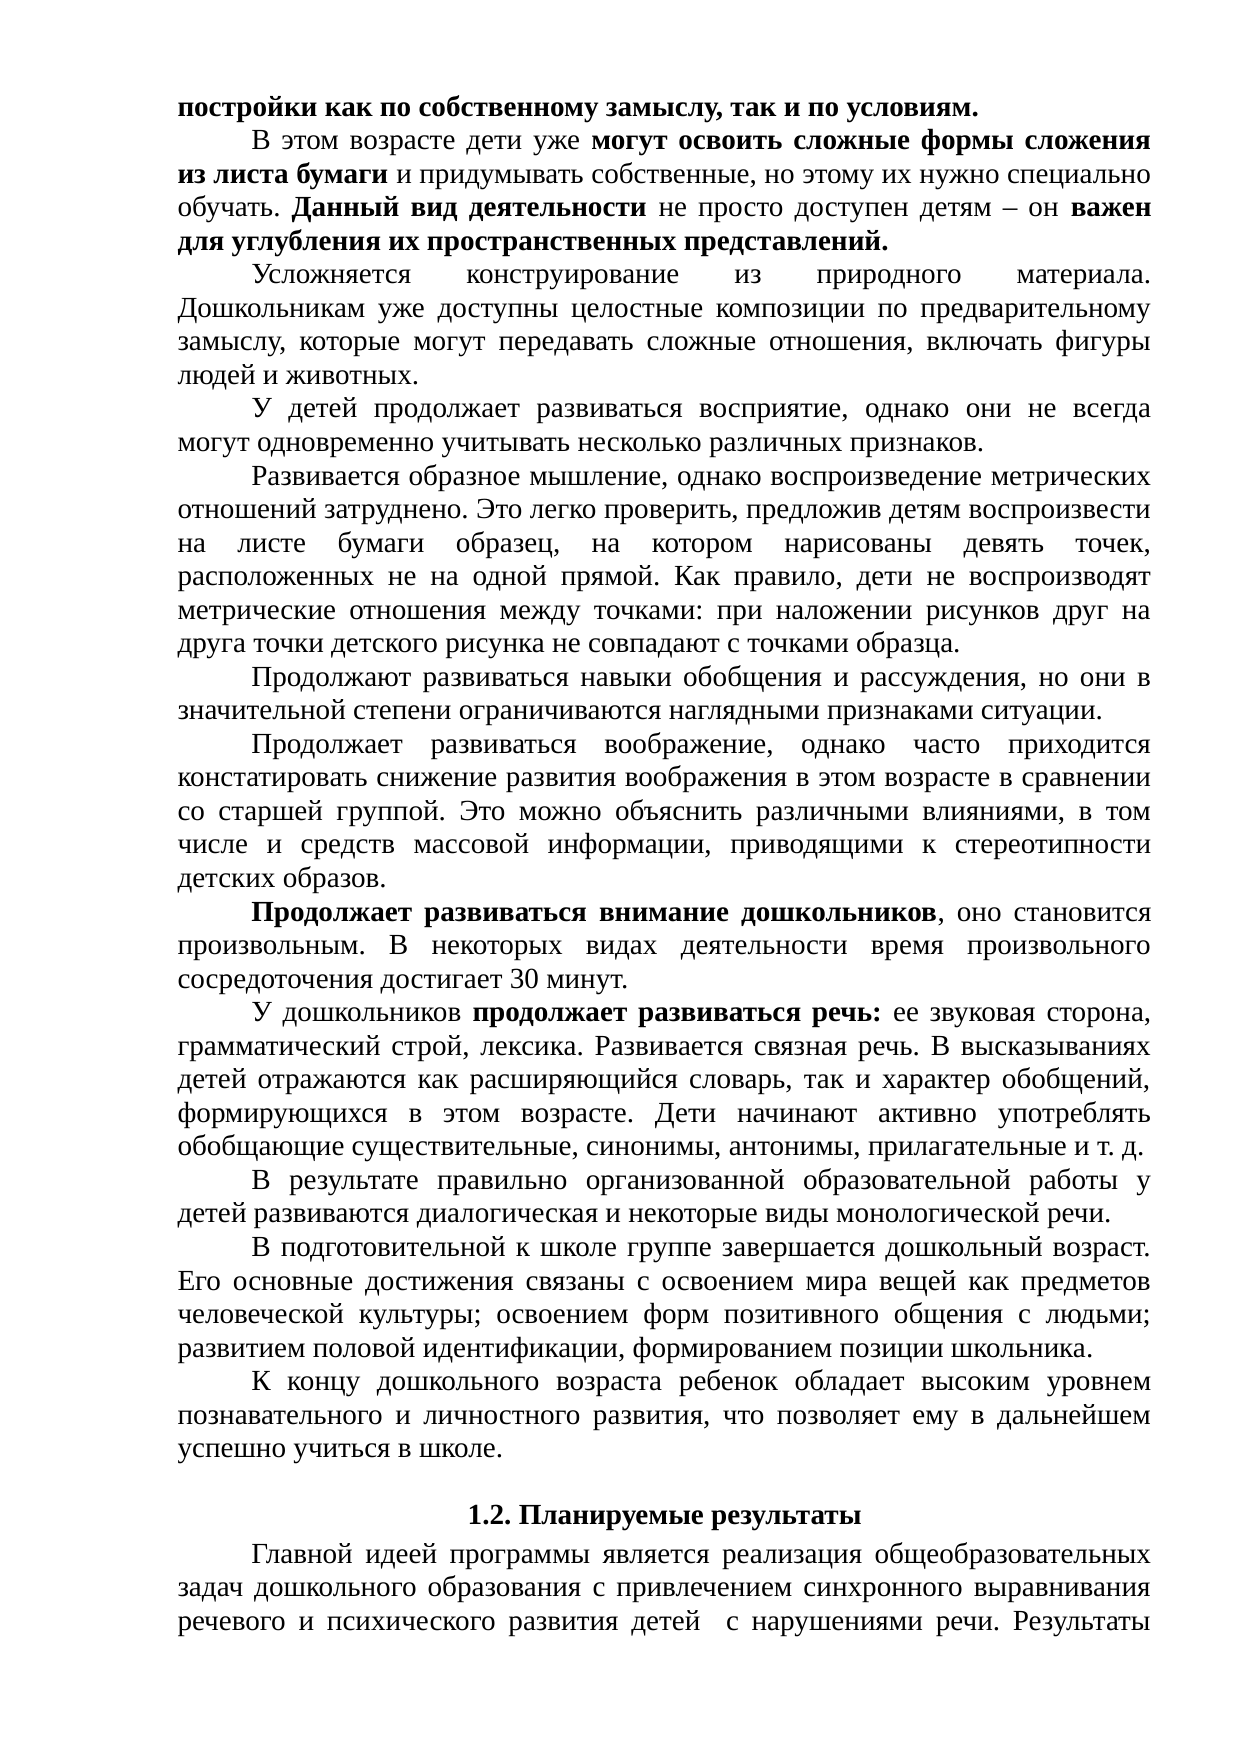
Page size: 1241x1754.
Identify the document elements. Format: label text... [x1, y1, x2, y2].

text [177, 1536, 1152, 1637]
text Продолжают развиваться навыки обобщения и рассуждения, но они в значительной степени ограничиваются наглядными признаками ситуации. [177, 659, 1152, 726]
text В результате правильно организованной образовательной работы у детей развиваются диалогическая и некоторые виды монологической речи. [177, 1162, 1152, 1229]
text Развивается образное мышление, однако воспроизведение метрических отношений затруднено. Это легко проверить, предложив детям воспроизвести на листе бумаги образец, на котором нарисованы девять точек, расположенных не на одной прямой. Как правило, дети не воспроизводят метрические отношения между точками: при наложении рисунков друг на друга точки детского рисунка не совпадают с точками образца. [177, 458, 1152, 659]
text К концу дошкольного возраста ребенок обладает высоким уровнем познавательного и личностного развития, что позволяет ему в дальнейшем успешно учиться в школе. [177, 1363, 1152, 1464]
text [177, 89, 1152, 122]
text В подготовительной к школе группе завершается дошкольный возраст. Его основные достижения связаны с освоением мира вещей как предметов человеческой культуры; освоением форм позитивного общения с людьми; развитием половой идентификации, формированием позиции школьника. [177, 1229, 1152, 1363]
text В этом возрасте дети уже могут освоить сложные формы сложения из листа бумаги и придумывать собственные, но этому их нужно специально обучать. Данный вид деятельности не просто доступен детям – он важен для углубления их пространственных представлений. [177, 122, 1152, 256]
text Усложняется конструирование из природного материала. Дошкольникам уже доступны целостные композиции по предварительному замыслу, которые могут передавать сложные отношения, включать фигуры людей и животных. [177, 256, 1152, 391]
text У дошкольников продолжает развиваться речь: ее звуковая сторона, грамматический строй, лексика. Развивается связная речь. В высказываниях детей отражаются как расширяющийся словарь, так и характер обобщений, формирующихся в этом возрасте. Дети начинают активно употреблять обобщающие существительные, синонимы, антонимы, прилагательные и т. д. [177, 994, 1152, 1162]
text Продолжает развиваться воображение, однако часто приходится констатировать снижение развития воображения в этом возрасте в сравнении со старшей группой. Это можно объяснить различными влияниями, в том числе и средств массовой информации, приводящими к стереотипности детских образов. [177, 726, 1152, 894]
text Продолжает развиваться внимание дошкольников, оно становится произвольным. В некоторых видах деятельности время произвольного сосредоточения достигает 30 минут. [177, 894, 1152, 994]
text У детей продолжает развиваться восприятие, однако они не всегда могут одновременно учитывать несколько различных признаков. [177, 391, 1152, 458]
text 1.2. Планируемые результаты [177, 1497, 1152, 1531]
